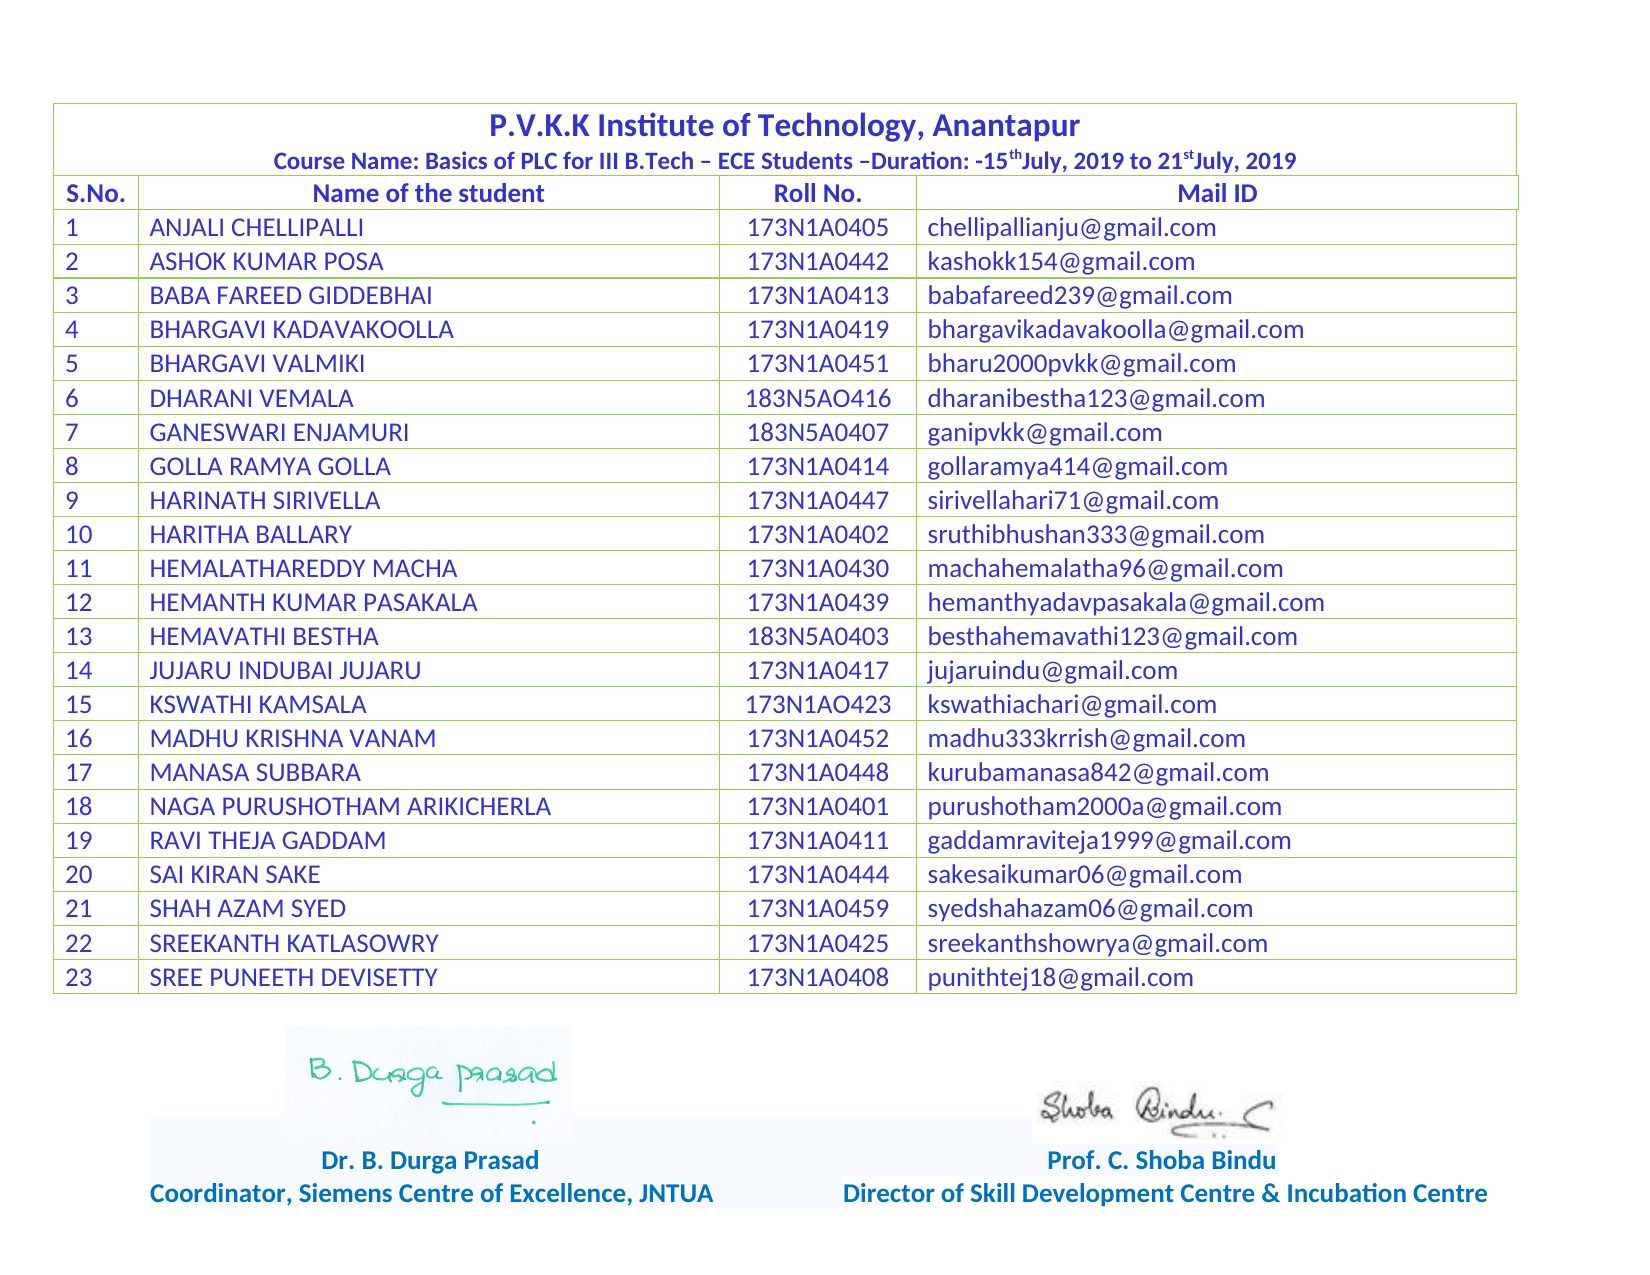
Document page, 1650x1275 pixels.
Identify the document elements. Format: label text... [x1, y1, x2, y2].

table_cell SREE PUNEETH DEVISETTY [139, 960, 719, 993]
table_cell sakesaikumar06@gmail.com [917, 858, 1516, 891]
table_cell machahemalatha96@gmail.com [917, 551, 1516, 584]
table_cell 6 [54, 381, 138, 414]
table_cell BHARGAVI KADAVAKOOLLA [139, 313, 719, 346]
table_cell ANJALI CHELLIPALLI [139, 210, 719, 243]
table_cell 15 [54, 687, 138, 720]
table_cell HEMAVATHI BESTHA [139, 619, 719, 652]
table_cell 14 [54, 653, 138, 686]
table_cell 16 [54, 721, 138, 754]
table_cell 11 [54, 551, 138, 584]
table_cell 173N1A0439 [720, 585, 916, 618]
table_cell ASHOK KUMAR POSA [139, 245, 719, 277]
table_cell JUJARU INDUBAI JUJARU [139, 653, 719, 686]
table_cell bhargavikadavakoolla@gmail.com [917, 313, 1516, 346]
table_cell S.No. [54, 176, 138, 209]
table_cell sirivellahari71@gmail.com [917, 483, 1516, 516]
table_cell 173N1A0448 [720, 755, 916, 788]
table_cell MADHU KRISHNA VANAM [139, 721, 719, 754]
table_cell babafareed239@gmail.com [917, 279, 1516, 312]
table_cell GOLLA RAMYA GOLLA [139, 449, 719, 482]
table_cell kswathiachari@gmail.com [917, 687, 1516, 720]
table_cell 19 [54, 824, 138, 857]
table_cell RAVI THEJA GADDAM [139, 824, 719, 857]
table_cell 183N5A0407 [720, 415, 916, 448]
table_cell purushotham2000a@gmail.com [917, 790, 1516, 822]
table_cell 173N1AO423 [720, 687, 916, 720]
table_cell 173N1A0425 [720, 926, 916, 959]
table_cell 9 [54, 483, 138, 516]
table_cell HARINATH SIRIVELLA [139, 483, 719, 516]
table_cell 183N5AO416 [720, 381, 916, 414]
table_cell sreekanthshowrya@gmail.com [917, 926, 1516, 959]
table_cell 173N1A0451 [720, 347, 916, 380]
table_cell 173N1A0417 [720, 653, 916, 686]
table_cell KSWATHI KAMSALA [139, 687, 719, 720]
table_cell 173N1A0414 [720, 449, 916, 482]
table_cell 18 [54, 790, 138, 822]
table_cell 173N1A0402 [720, 517, 916, 550]
table_cell jujaruindu@gmail.com [917, 653, 1516, 686]
table_cell 183N5A0403 [720, 619, 916, 652]
table_cell 173N1A0413 [720, 279, 916, 312]
table_cell 173N1A0419 [720, 313, 916, 346]
table_cell 173N1A0405 [720, 210, 916, 243]
table_cell 21 [54, 892, 138, 925]
table_cell 10 [54, 517, 138, 550]
table_cell Name of the student [139, 176, 719, 209]
picture [284, 1027, 573, 1144]
table_cell BABA FAREED GIDDEBHAI [139, 279, 719, 312]
table_cell kashokk154@gmail.com [917, 245, 1516, 277]
table_cell 173N1A0444 [720, 858, 916, 891]
table_cell DHARANI VEMALA [139, 381, 719, 414]
table_cell 3 [54, 279, 138, 312]
table_cell 7 [54, 415, 138, 448]
table_cell HEMANTH KUMAR PASAKALA [139, 585, 719, 618]
table_cell 8 [54, 449, 138, 482]
table_cell SHAH AZAM SYED [139, 892, 719, 925]
table_cell 173N1A0401 [720, 790, 916, 822]
table_cell 1 [54, 210, 138, 243]
table_cell 20 [54, 858, 138, 891]
table_cell Roll No. [720, 176, 916, 209]
table_cell BHARGAVI VALMIKI [139, 347, 719, 380]
table_cell 13 [54, 619, 138, 652]
table_cell punithtej18@gmail.com [917, 960, 1516, 993]
table_cell 23 [54, 960, 138, 993]
table_cell HARITHA BALLARY [139, 517, 719, 550]
table_cell 5 [54, 347, 138, 380]
table_header P.V.K.K Institute of Technology, Anantapur Course Name: Basics of PLC for III B.Tech – ECE Students –Duration: -15thJuly, 2019 to 21stJuly, 2019 [54, 104, 1516, 175]
table_cell dharanibestha123@gmail.com [917, 381, 1516, 414]
table_cell Mail ID [917, 176, 1518, 209]
table_cell ganipvkk@gmail.com [917, 415, 1516, 448]
table_cell SAI KIRAN SAKE [139, 858, 719, 891]
table_cell sruthibhushan333@gmail.com [917, 517, 1516, 550]
table_cell 4 [54, 313, 138, 346]
table_cell gollaramya414@gmail.com [917, 449, 1516, 482]
table_cell syedshahazam06@gmail.com [917, 892, 1516, 925]
table_cell 173N1A0452 [720, 721, 916, 754]
table_cell HEMALATHAREDDY MACHA [139, 551, 719, 584]
table_cell 22 [54, 926, 138, 959]
table_cell bharu2000pvkk@gmail.com [917, 347, 1516, 380]
table_cell chellipallianju@gmail.com [917, 210, 1516, 243]
table_cell 12 [54, 585, 138, 618]
table_cell hemanthyadavpasakala@gmail.com [917, 585, 1516, 618]
table_cell SREEKANTH KATLASOWRY [139, 926, 719, 959]
table_cell 173N1A0408 [720, 960, 916, 993]
table_cell GANESWARI ENJAMURI [139, 415, 719, 448]
table_cell MANASA SUBBARA [139, 755, 719, 788]
table_cell 173N1A0459 [720, 892, 916, 925]
table_cell kurubamanasa842@gmail.com [917, 755, 1516, 788]
table_cell 173N1A0442 [720, 245, 916, 277]
table_cell gaddamraviteja1999@gmail.com [917, 824, 1516, 857]
table_cell 173N1A0430 [720, 551, 916, 584]
table_cell NAGA PURUSHOTHAM ARIKICHERLA [139, 790, 719, 822]
table_cell besthahemavathi123@gmail.com [917, 619, 1516, 652]
table_cell 17 [54, 755, 138, 788]
table_cell madhu333krrish@gmail.com [917, 721, 1516, 754]
table_cell 2 [54, 245, 138, 277]
table_cell 173N1A0447 [720, 483, 916, 516]
table_cell 173N1A0411 [720, 824, 916, 857]
